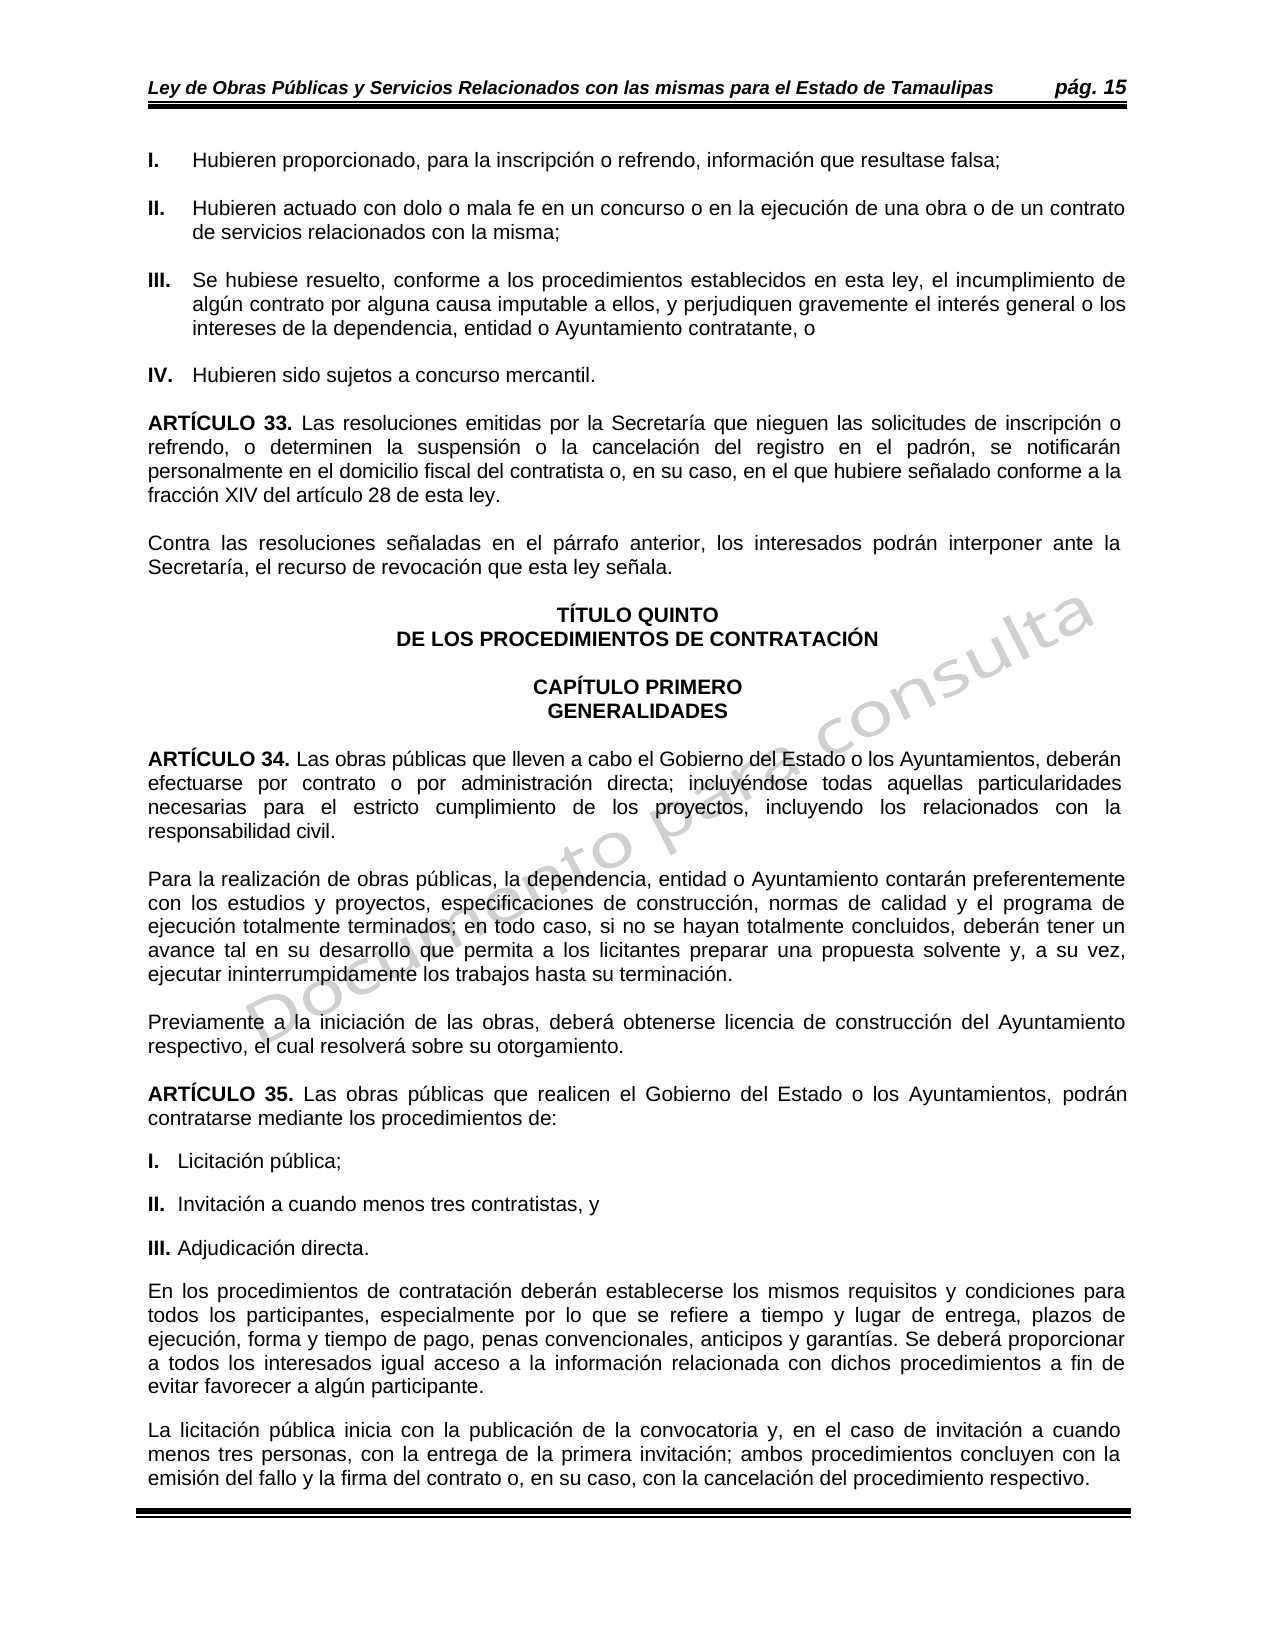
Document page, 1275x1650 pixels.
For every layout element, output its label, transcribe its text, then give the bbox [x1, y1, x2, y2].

list Hubieren proporcionado, para la inscripción o refrendo, información que resultase falsa; [148, 148, 1127, 172]
text TÍTULO QUINTO [148, 603, 1127, 627]
text En los procedimientos de contratación deberán establecerse los mismos requisitos y condiciones para todos los participantes, especialmente por lo que se refiere a tiempo y lugar de entrega, plazos de ejecución, forma y tiempo de pago, penas convencionales, anticipos y garantías. Se deberá proporcionar a todos los interesados igual acceso a la información relacionada con dichos procedimientos a fin de evitar favorecer a algún participante. [148, 1278, 1127, 1398]
text GENERALIDADES [148, 699, 1127, 723]
text La licitación pública inicia con la publicación de la convocatoria y, en el caso de invitación a cuando menos tres personas, con la entrega de la primera invitación; ambos procedimientos concluyen con la emisión del fallo y la firma del contrato o, en su caso, con la cancelación del procedimiento respectivo. [148, 1417, 1122, 1489]
text ARTÍCULO 35. Las obras públicas que realicen el Gobierno del Estado o los Ayuntamientos, podrán contratarse mediante los procedimientos de: [148, 1082, 1127, 1130]
list Adjudicación directa. [148, 1235, 1127, 1259]
list Hubieren sido sujetos a concurso mercantil. [148, 363, 1127, 387]
list Licitación pública; [148, 1149, 1127, 1173]
text ARTÍCULO 34. Las obras públicas que lleven a cabo el Gobierno del Estado o los Ayuntamientos, deberán efectuarse por contrato o por administración directa; incluyéndose todas aquellas particularidades necesarias para el estricto cumplimiento de los proyectos, incluyendo los relacionados con la responsabilidad civil. [148, 747, 1122, 842]
list Invitación a cuando menos tres contratistas, y [148, 1192, 1127, 1216]
text ARTÍCULO 33. Las resoluciones emitidas por que nieguen las solicitudes de inscripción o refrendo, o determinen la suspensión o la cancelación del registro en el padrón, se notificarán personalmente en el domicilio fiscal del contratista o, en su caso, en el que hubiere señalado conforme a la fracción XIV del artículo 28 de esta ley. [148, 411, 1122, 507]
text Previamente a la iniciación de las obras, deberá obtenerse licencia de construcción del Ayuntamiento respectivo, el cual resolverá sobre su otorgamiento. [148, 1010, 1127, 1058]
text Para la realización de obras públicas, la dependencia, entidad o Ayuntamiento contarán preferentemente con los estudios y proyectos, especificaciones de construcción, normas de calidad y el programa de ejecución totalmente terminados; en todo caso, si no se hayan totalmente concluidos, deberán tener un avance tal en su desarrollo que permita a los licitantes preparar una propuesta solvente y, a su vez, ejecutar ininterrumpidamente los trabajos hasta su terminación. [148, 866, 1127, 986]
list Hubieren actuado con dolo o mala fe en un concurso o en la ejecución de una obra o de un contrato de servicios relacionados con la misma; [148, 196, 1127, 243]
list Se hubiese resuelto, conforme a los procedimientos establecidos en esta ley, el incumplimiento de algún contrato por alguna causa imputable a ellos, y perjudiquen gravemente el interés general o los intereses de la dependencia, entidad o Ayuntamiento contratante, o [148, 267, 1127, 339]
text DE LOS PROCEDIMIENTOS DE CONTRATACIÓN [148, 627, 1127, 651]
text Contra las resoluciones señaladas en el párrafo anterior, los interesados podrán interponer ante , el recurso de revocación que esta ley señala. [148, 531, 1122, 579]
text CAPÍTULO PRIMERO [148, 675, 1127, 699]
